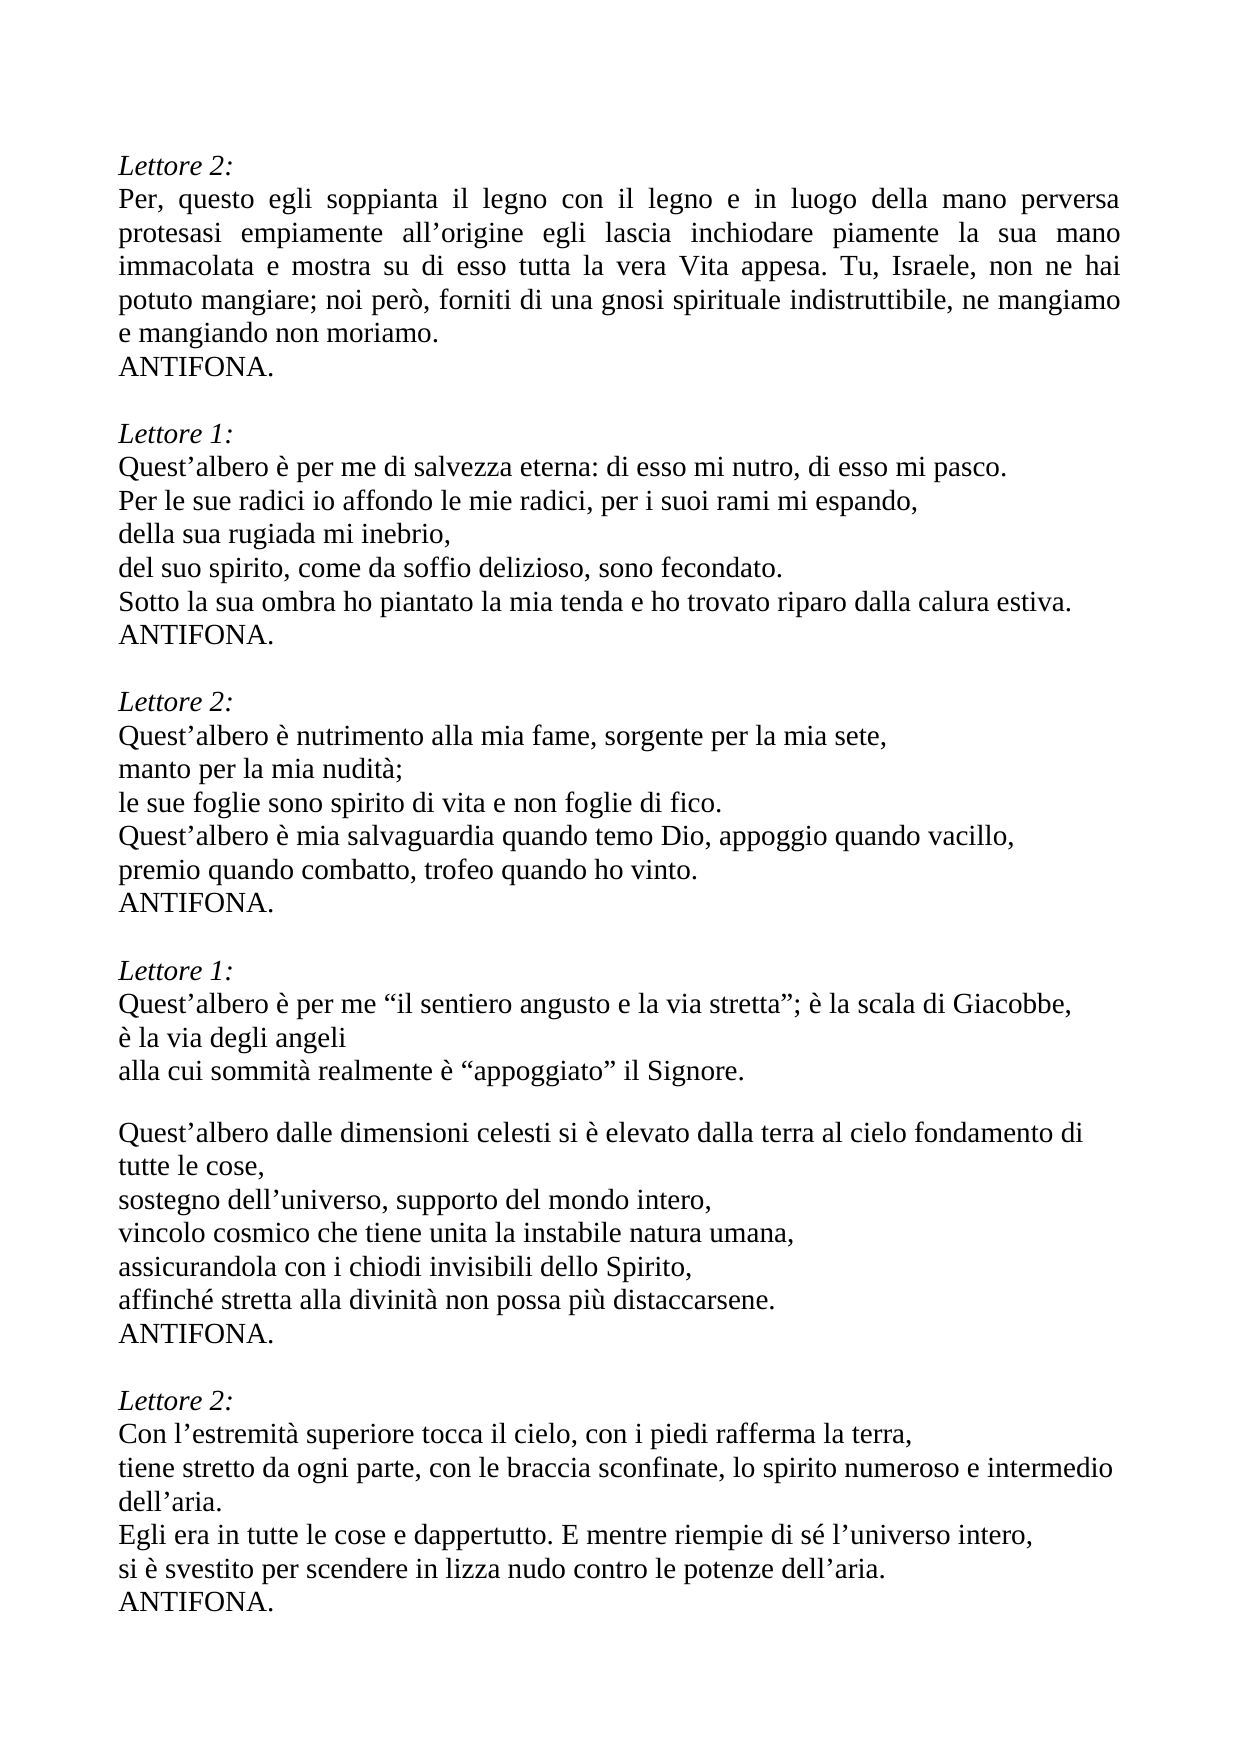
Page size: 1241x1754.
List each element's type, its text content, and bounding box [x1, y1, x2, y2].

text Lettore 2: [118, 1383, 1122, 1417]
text alla cui sommità realmente è “appoggiato” il Signore. [118, 1053, 1122, 1087]
text ANTIFONA. [118, 617, 1122, 651]
text Quest’albero è per me di salvezza eterna: di esso mi nutro, di esso mi pasco. [118, 449, 1122, 483]
text Con l’estremità superiore tocca il cielo, con i piedi rafferma la terra, [118, 1417, 1122, 1450]
text sostegno dell’universo, supporto del mondo intero, [118, 1182, 1122, 1215]
text Quest’albero è per me “il sentiero angusto e la via stretta”; è la scala di Giacobbe, [118, 986, 1122, 1020]
text le sue foglie sono spirito di vita e non foglie di fico. [118, 785, 1122, 818]
text assicurandola con i chiodi invisibili dello Spirito, [118, 1249, 1122, 1282]
text ANTIFONA. [118, 1584, 1122, 1618]
text tiene stretto da ogni parte, con le braccia sconfinate, lo spirito numeroso e intermedio dell’aria. [118, 1450, 1122, 1517]
text ANTIFONA. [118, 349, 1122, 382]
text premio quando combatto, trofeo quando ho vinto. [118, 852, 1122, 886]
text è la via degli angeli [118, 1020, 1122, 1053]
text si è svestito per scendere in lizza nudo contro le potenze dell’aria. [118, 1551, 1122, 1584]
text Per le sue radici io affondo le mie radici, per i suoi rami mi espando, [118, 483, 1122, 517]
text Sotto la sua ombra ho piantato la mia tenda e ho trovato riparo dalla calura estiva. [118, 584, 1122, 617]
text Lettore 2: [118, 684, 1122, 718]
text Lettore 1: [118, 416, 1122, 449]
text Lettore 2: [118, 148, 1122, 181]
text Egli era in tutte le cose e dappertutto. E mentre riempie di sé l’universo intero, [118, 1517, 1122, 1551]
text del suo spirito, come da soffio delizioso, sono fecondato. [118, 550, 1122, 584]
text della sua rugiada mi inebrio, [118, 517, 1122, 550]
text Lettore 1: [118, 953, 1122, 986]
text Quest’albero dalle dimensioni celesti si è elevato dalla terra al cielo fondamento di tutte le cose, [118, 1115, 1122, 1182]
text vincolo cosmico che tiene unita la instabile natura umana, [118, 1215, 1122, 1249]
text manto per la mia nudità; [118, 751, 1122, 785]
text ANTIFONA. [118, 886, 1122, 919]
text Quest’albero è nutrimento alla mia fame, sorgente per la mia sete, [118, 718, 1122, 751]
text affinché stretta alla divinità non possa più distaccarsene. [118, 1282, 1122, 1316]
text Quest’albero è mia salvaguardia quando temo Dio, appoggio quando vacillo, [118, 818, 1122, 852]
text Per, questo egli soppianta il legno con il legno e in luogo della mano perversa protesasi empiamente all’origine egli lascia inchiodare piamente la sua mano immacolata e mostra su di esso tutta la vera Vita appesa. Tu, Israele, non ne hai potuto mangiare; noi però, forniti di una gnosi spirituale indistruttibile, ne mangiamo e mangiando non moriamo. [118, 181, 1122, 349]
text ANTIFONA. [118, 1316, 1122, 1349]
